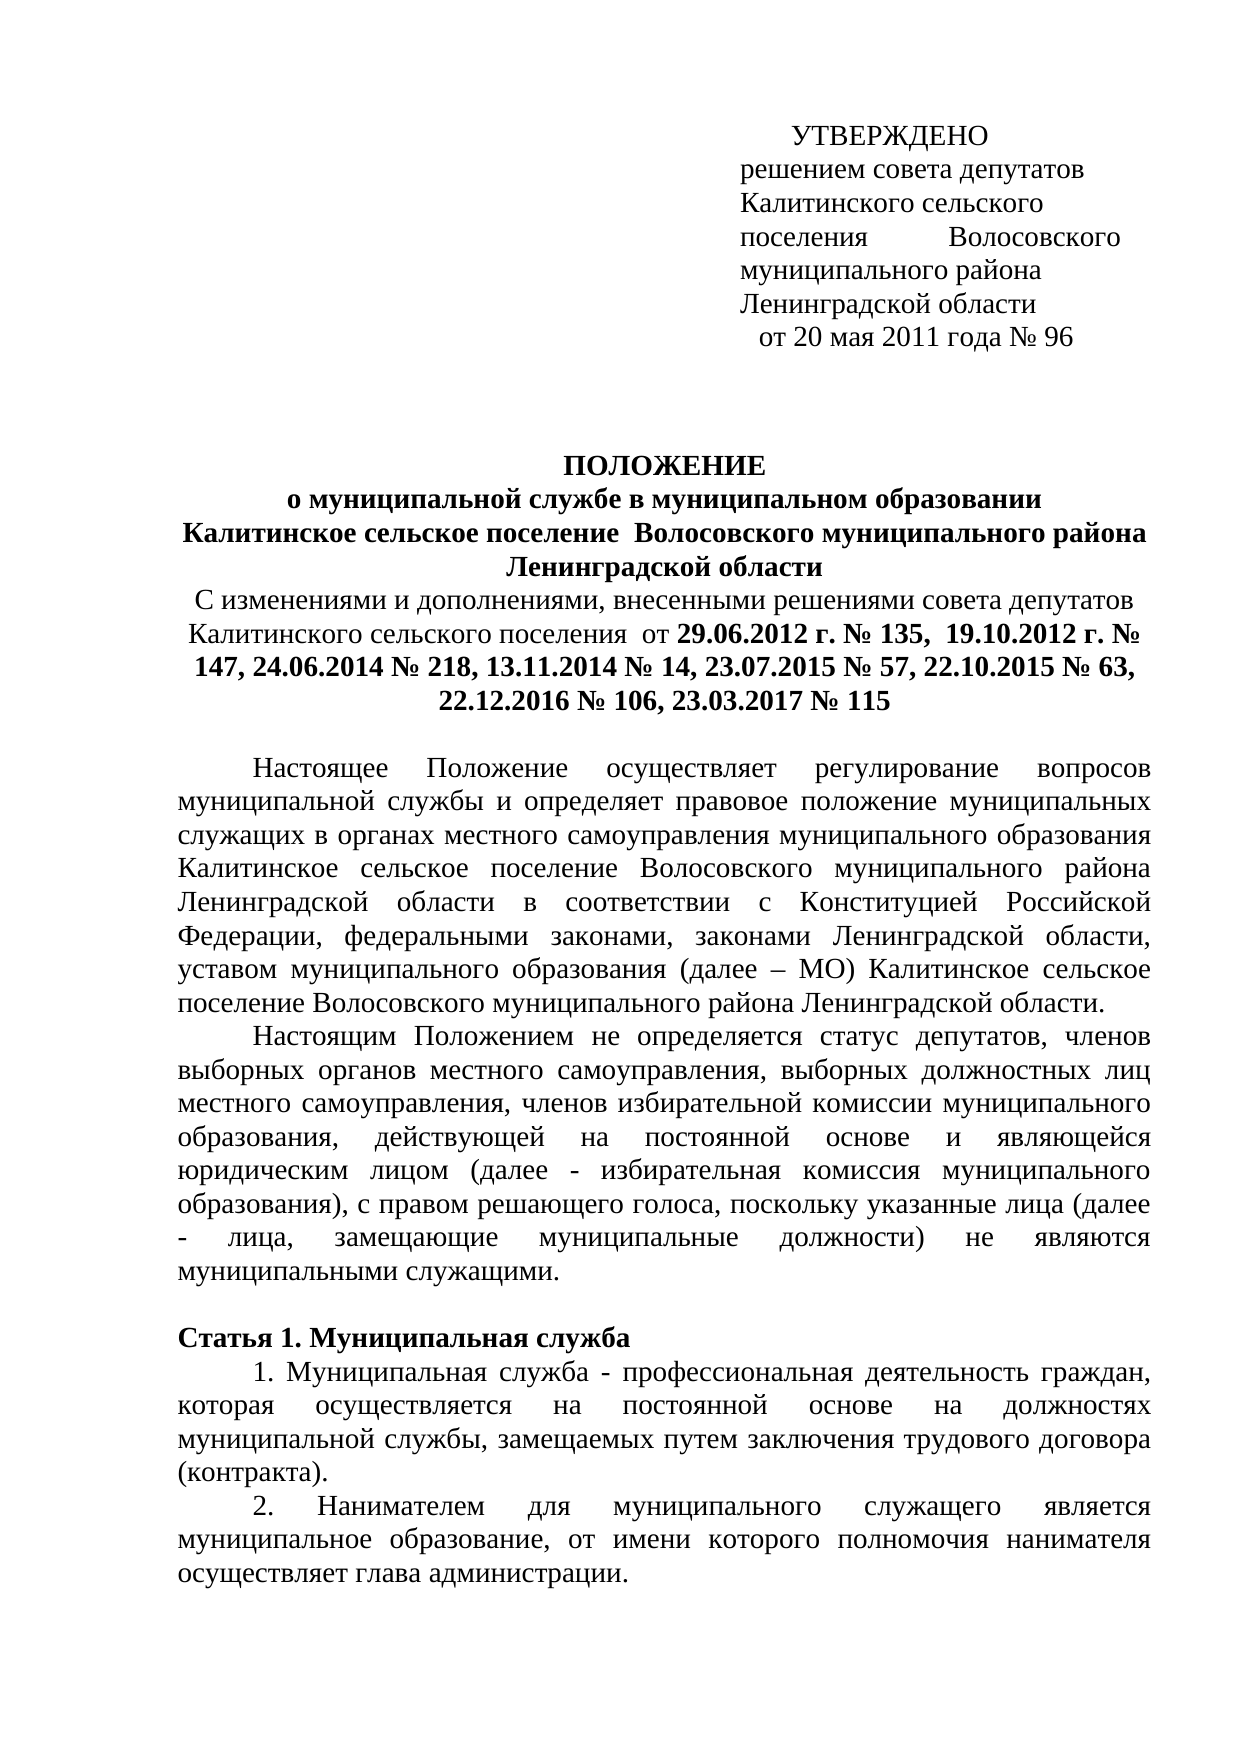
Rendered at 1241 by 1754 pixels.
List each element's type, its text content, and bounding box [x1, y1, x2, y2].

text Настоящим Положением не определяется статус депутатов, членов выборных органов местного самоуправления, выборных должностных лиц местного самоуправления, членов избирательной комиссии муниципального образования, действующей на постоянной основе и являющейся юридическим лицом (далее - избирательная комиссия муниципального образования), с правом решающего голоса, поскольку указанные лица (далее - лица, замещающие муниципальные должности) не являются муниципальными служащими. [177, 1018, 1152, 1287]
text Калитинское сельское поселение Волосовского муниципального района Ленинградской области [177, 515, 1152, 582]
text Калитинского сельского поселения Волосовского муниципального района Ленинградской области [740, 185, 1152, 319]
text решением совета депутатов [627, 152, 1152, 185]
text УТВЕРЖДЕНО [627, 118, 1152, 152]
text о муниципальной службе в муниципальном образовании [177, 482, 1152, 515]
text Статья 1. Муниципальная служба [177, 1320, 1152, 1354]
text С изменениями и дополнениями, внесенными решениями совета депутатов Калитинского сельского поселения от 29.06.. № 135, 19.10.2012 г. № 147, 24.06.2014 № 218, 13.11.2014 № 14, 23.07.2015 № 57, 22.10.2015 № 63, 22.12.2016 № 106, 23.03.2017 № 115 [177, 582, 1152, 716]
text 1. Муниципальная служба - профессиональная деятельность граждан, которая осуществляется на постоянной основе на должностях муниципальной службы, замещаемых путем заключения трудового договора (контракта). [177, 1354, 1152, 1488]
text Настоящее Положение осуществляет регулирование вопросов муниципальной службы и определяет правовое положение муниципальных служащих в органах местного самоуправления муниципального образования Калитинское сельское поселение Волосовского муниципального района Ленинградской области в соответствии с Конституцией Российской Федерации, федеральными законами, законами Ленинградской области, уставом муниципального образования (далее – МО) Калитинское сельское поселение Волосовского муниципального района Ленинградской области. [177, 750, 1152, 1018]
text 2. Нанимателем для муниципального служащего является муниципальное образование, от имени которого полномочия нанимателя осуществляет глава администрации. [177, 1488, 1152, 1588]
text от 20 мая 2011 года № 96 [627, 319, 1152, 353]
text ПОЛОЖЕНИЕ [177, 448, 1152, 482]
